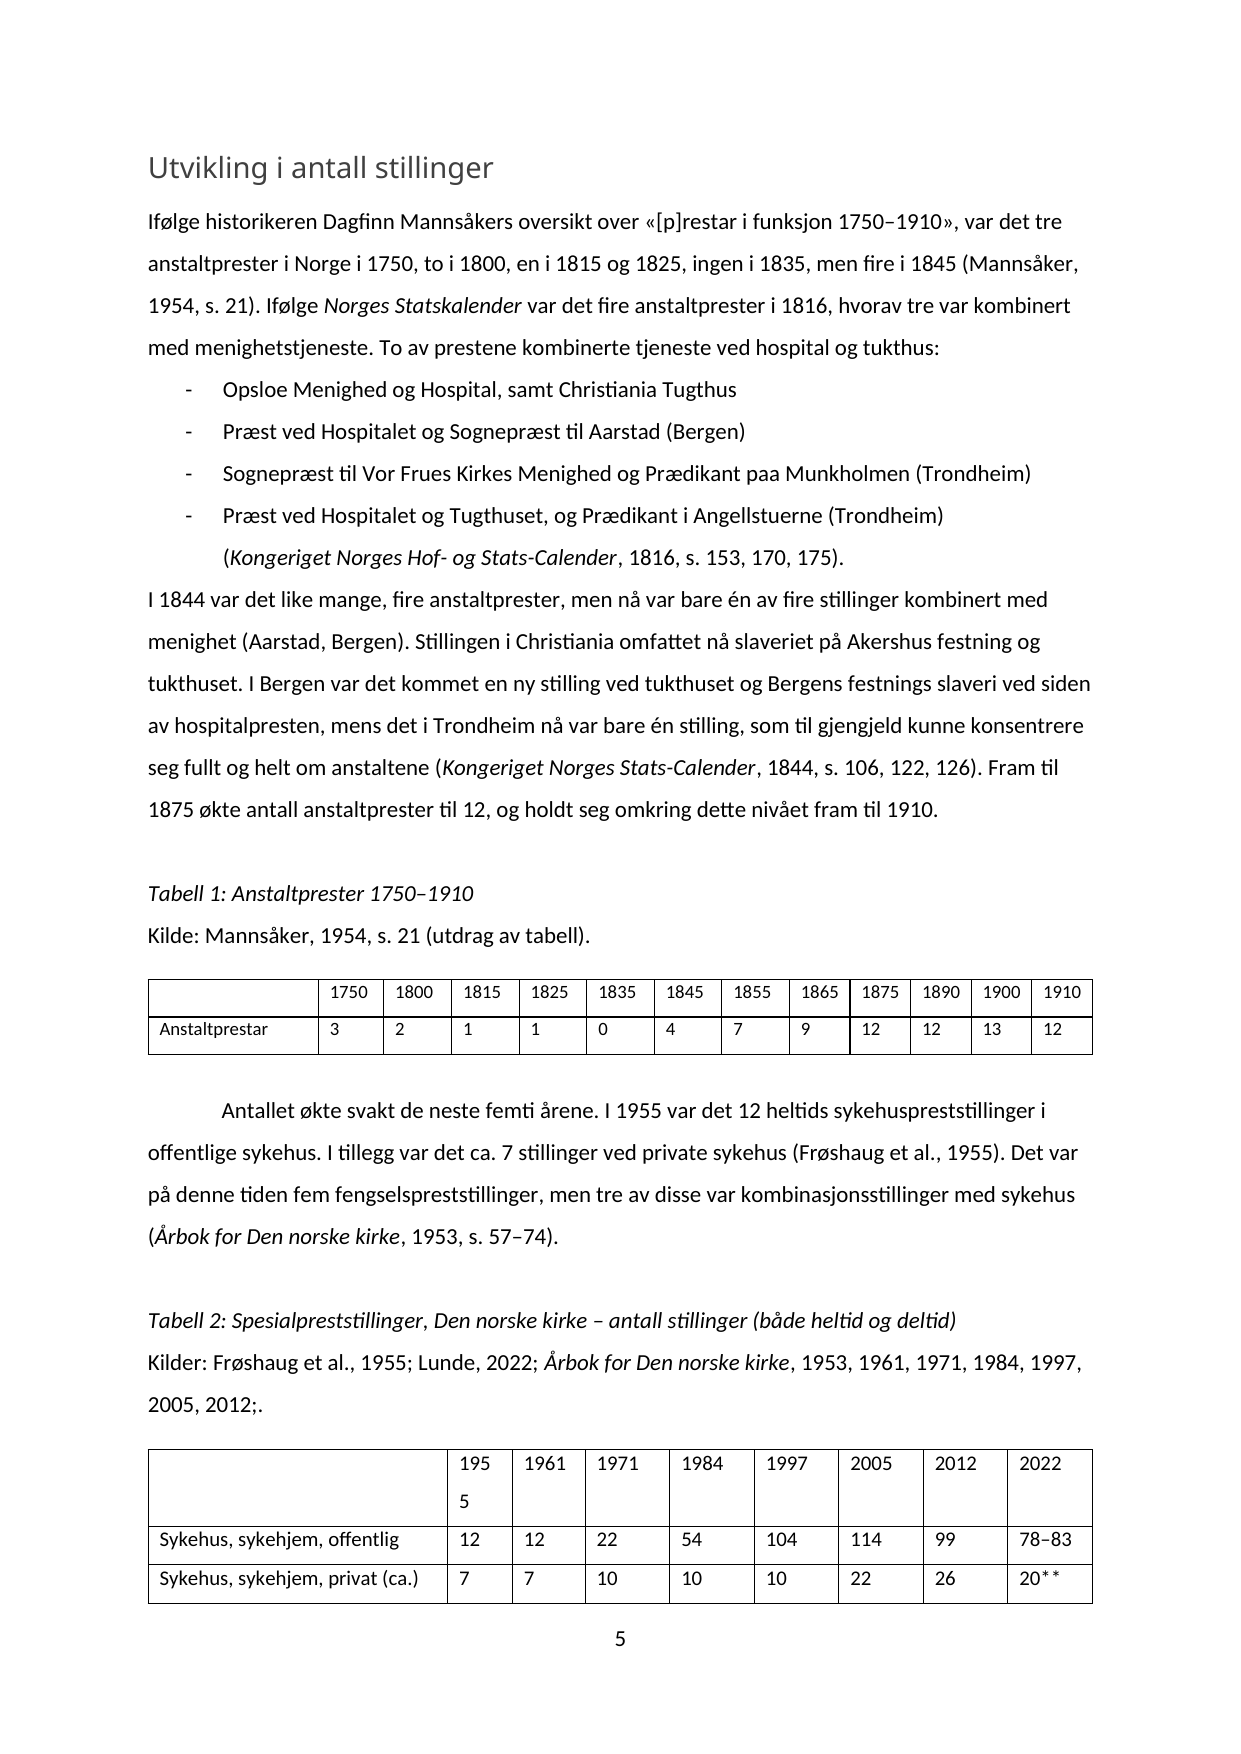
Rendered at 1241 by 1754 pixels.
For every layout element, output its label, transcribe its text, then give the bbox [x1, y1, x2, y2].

table_cell 22 [839, 1565, 923, 1602]
table_cell 7 [513, 1565, 585, 1602]
table_header 1800 [384, 980, 451, 1016]
table_header 1845 [655, 980, 721, 1016]
table_cell 10 [670, 1565, 754, 1602]
table_header [149, 980, 318, 1016]
subtitle Utvikling i antall stillinger [148, 148, 1093, 187]
table_header 1997 [755, 1450, 838, 1526]
table_cell 3 [319, 1018, 383, 1053]
text I 1844 var det like mange, fire anstaltprester, men nå var bare én av fire stillinger kombinert med menighet (Aarstad, Bergen). Stillingen i Christiania omfattet nå slaveriet på Akershus festning og tukthuset. I Bergen var det kommet en ny stilling ved tukthuset og Bergens festnings slaveri ved siden av hospitalpresten, mens det i Trondheim nå var bare én stilling, som til gjengjeld kunne konsentrere seg fullt og helt om anstaltene (Kongeriget Norges Stats-Calender, 1844, s. 106, 122, 126). Fram til 1875 økte antall anstaltprester til 12, og holdt seg omkring dette nivået fram til 1910. [148, 585, 1093, 823]
table_cell 9 [790, 1018, 849, 1053]
table_header 1984 [670, 1450, 754, 1526]
table_header [149, 1450, 447, 1526]
table_cell 2 [384, 1018, 451, 1053]
table_cell Sykehus, sykehjem, offentlig [149, 1527, 447, 1564]
table_cell 12 [448, 1527, 512, 1564]
table_cell 7 [448, 1565, 512, 1602]
table_cell 10 [755, 1565, 838, 1602]
table_header 1815 [452, 980, 519, 1016]
list Præst ved Hospitalet og Tugthuset, og Prædikant i Angellstuerne (Trondheim) (Kongeriget Norges Hof- og Stats-Calender, 1816, s. 153, 170, 175). [185, 501, 1093, 571]
list Sognepræst til Vor Frues Kirkes Menighed og Prædikant paa Munkholmen (Trondheim) [185, 459, 1093, 487]
table_cell 1 [452, 1018, 519, 1053]
table_header 1875 [851, 980, 910, 1016]
table_cell 12 [851, 1018, 910, 1053]
table_header 1900 [972, 980, 1031, 1016]
table_cell Anstaltprestar [149, 1018, 318, 1053]
table_header 1955 [448, 1450, 512, 1526]
table_header 1835 [587, 980, 654, 1016]
table_cell 104 [755, 1527, 838, 1564]
text Tabell 2: Spesialpreststillinger, Den norske kirke – antall stillinger (både heltid og deltid) Kilder: Frøshaug et al., 1955; Lunde, 2022; Årbok for Den norske kirke, 1953, 1961, 1971, 1984, 1997, 2005, 2012;. [148, 1306, 1093, 1418]
table_header 1825 [520, 980, 586, 1016]
table_cell 114 [839, 1527, 923, 1564]
list Opsloe Menighed og Hospital, samt Christiania Tugthus [185, 375, 1093, 403]
text Kilde: Mannsåker, 1954, s. 21 (utdrag av tabell). [148, 921, 1093, 949]
table_header 1865 [790, 980, 849, 1016]
text Antallet økte svakt de neste femti årene. I 1955 var det 12 heltids sykehuspreststillinger i offentlige sykehus. I tillegg var det ca. 7 stillinger ved private sykehus (Frøshaug et al., 1955). Det var på denne tiden fem fengselspreststillinger, men tre av disse var kombinasjonsstillinger med sykehus (Årbok for Den norske kirke, 1953, s. 57–74). [148, 1097, 1093, 1251]
text Ifølge historikeren Dagfinn Mannsåkers oversikt over «[p]restar i funksjon 1750–1910», var det tre anstaltprester i Norge i 1750, to i 1800, en i 1815 og 1825, ingen i 1835, men fire i 1845 (Mannsåker, 1954, s. 21). Ifølge Norges Statskalender var det fire anstaltprester i 1816, hvorav tre var kombinert med menighetstjeneste. To av prestene kombinerte tjeneste ved hospital og tukthus: [148, 207, 1093, 361]
table_cell 1 [520, 1018, 586, 1053]
table_cell 78–83 [1008, 1527, 1092, 1564]
text Tabell 1: Anstaltprester 1750–1910 [148, 879, 1093, 907]
table_cell 12 [1032, 1018, 1092, 1053]
list Præst ved Hospitalet og Sognepræst til Aarstad (Bergen) [185, 417, 1093, 445]
table_cell 0 [587, 1018, 654, 1053]
table_cell 12 [513, 1527, 585, 1564]
table_header 2022 [1008, 1450, 1092, 1526]
table_cell 20** [1008, 1565, 1092, 1602]
table_cell 13 [972, 1018, 1031, 1053]
table_cell 22 [586, 1527, 669, 1564]
table_cell 4 [655, 1018, 721, 1053]
table_cell 26 [924, 1565, 1007, 1602]
table_cell 10 [586, 1565, 669, 1602]
table_header 1890 [911, 980, 971, 1016]
table_header 1971 [586, 1450, 669, 1526]
table_header 1750 [319, 980, 383, 1016]
table_header 1961 [513, 1450, 585, 1526]
table_header 2012 [924, 1450, 1007, 1526]
table_header 1855 [722, 980, 789, 1016]
table_cell Sykehus, sykehjem, privat (ca.) [149, 1565, 447, 1602]
table_cell 7 [722, 1018, 789, 1053]
table_cell 54 [670, 1527, 754, 1564]
table_header 2005 [839, 1450, 923, 1526]
table_cell 99 [924, 1527, 1007, 1564]
table_cell 12 [911, 1018, 971, 1053]
table_header 1910 [1032, 980, 1092, 1016]
